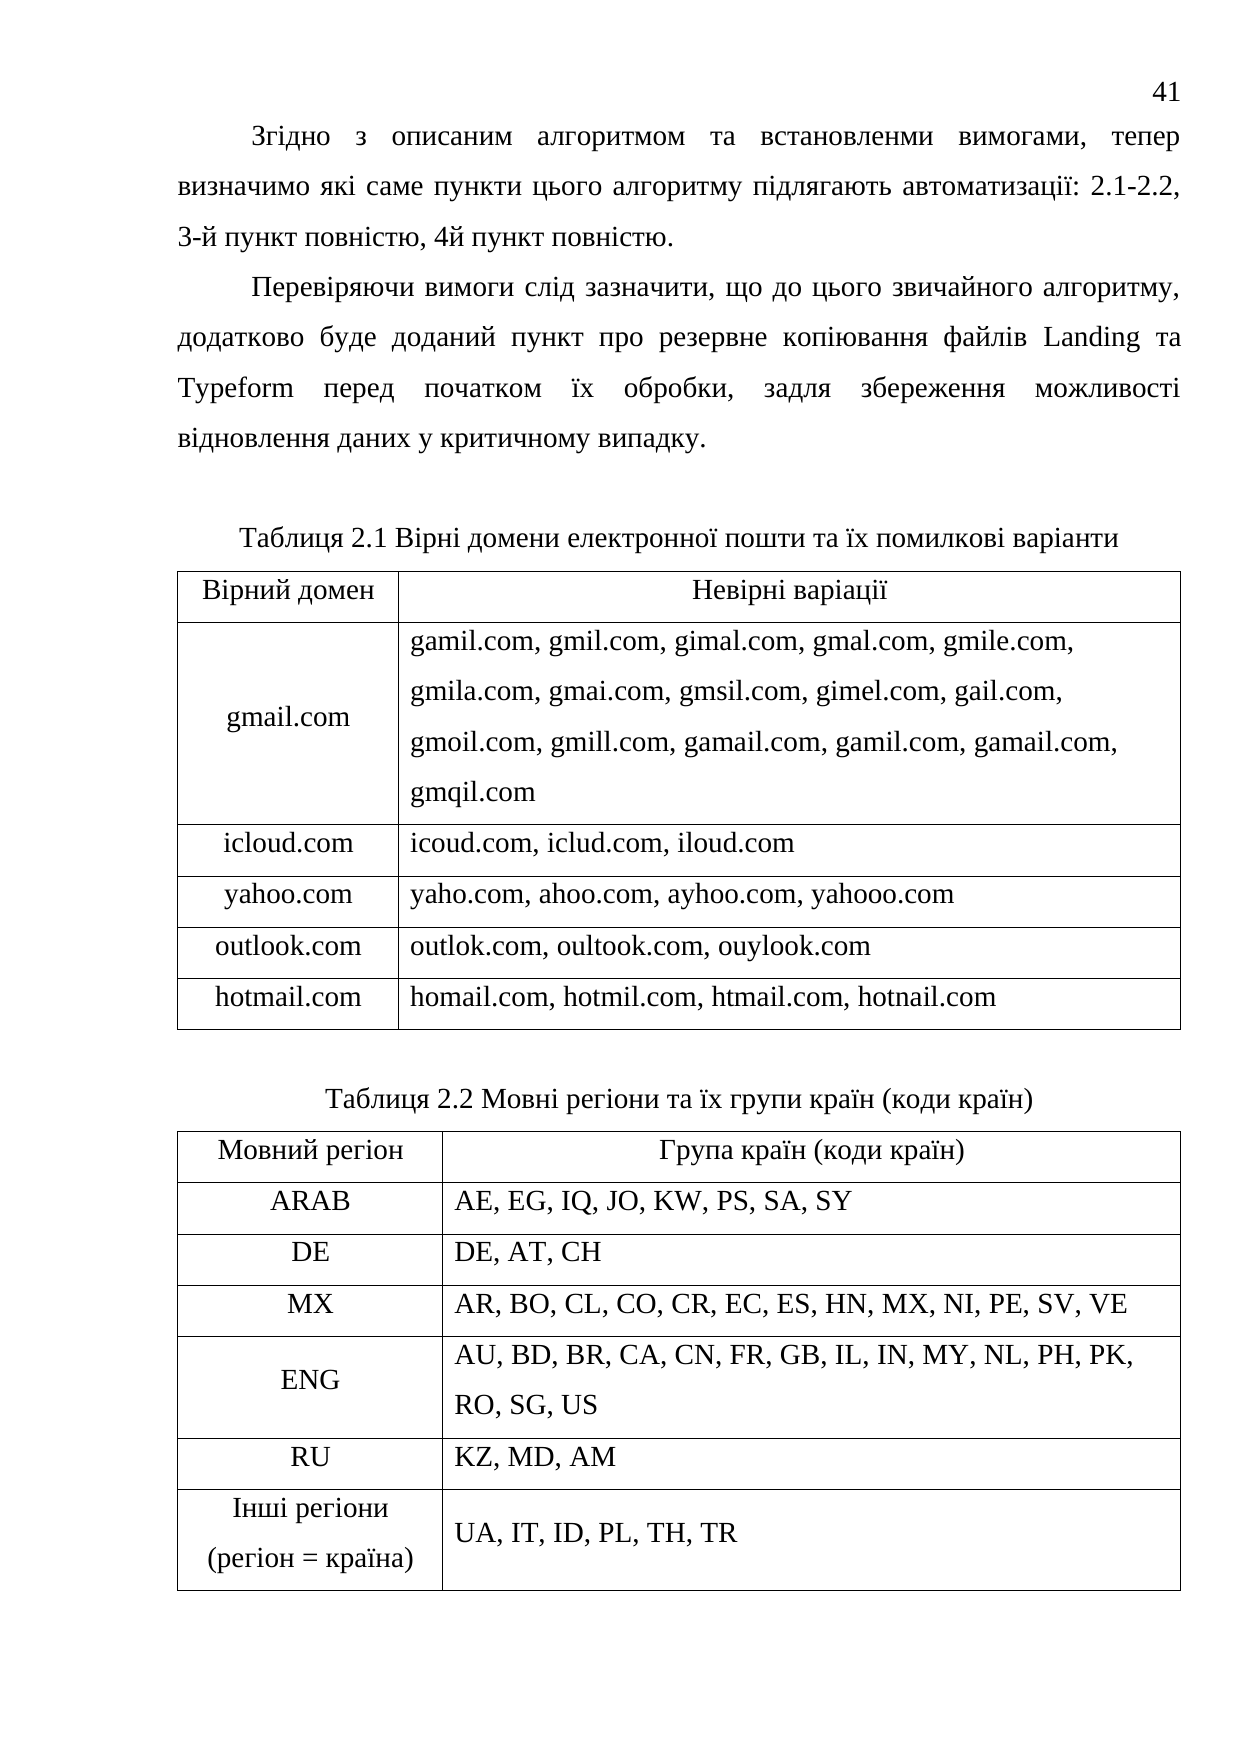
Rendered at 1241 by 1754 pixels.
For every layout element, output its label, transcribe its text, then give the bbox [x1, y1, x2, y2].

table_cell KZ, MD, AM [443, 1439, 1180, 1489]
table_cell DE, AT, CH [443, 1235, 1180, 1285]
table_cell yahoo.com [178, 877, 398, 927]
table_cell ENG [178, 1337, 442, 1438]
table_cell AE, EG, IQ, JO, KW, PS, SA, SY [443, 1183, 1180, 1233]
table_cell gamil.com, gmil.com, gimal.com, gmal.com, gmile.com, gmila.com, gmai.com, gmsil.com, gimel.com, gail.com, gmoil.com, gmill.com, gamail.com, gamil.com, gamail.com, gmqil.com [399, 623, 1180, 824]
table_cell gmail.com [178, 623, 398, 824]
text Таблиця 2.1 Вірні домени електронної пошти та їх помилкові варіанти [177, 521, 1181, 554]
table_cell UA, IT, ID, PL, TH, TR [443, 1490, 1180, 1590]
text Таблиця 2.2 Мовні регіони та їх групи країн (коди країн) [177, 1081, 1181, 1114]
table_cell hotmail.com [178, 979, 398, 1029]
table_header Вірний домен [178, 572, 398, 622]
table_cell Інші регіони (регіон = країна) [178, 1490, 442, 1590]
table_cell AU, BD, BR, CA, CN, FR, GB, IL, IN, MY, NL, PH, PK, RO, SG, US [443, 1337, 1180, 1438]
table_header Мовний регіон [178, 1132, 442, 1182]
table_cell icoud.com, iclud.com, iloud.com [399, 825, 1180, 876]
table_cell outlook.com [178, 928, 398, 978]
table_cell MX [178, 1286, 442, 1336]
table_cell RU [178, 1439, 442, 1489]
table_header Невірні варіації [399, 572, 1180, 622]
table_cell yaho.com, ahoo.com, ayhoo.com, yahooo.com [399, 877, 1180, 927]
text Перевіряючи вимоги слід зазначити, що до цього звичайного алгоритму, додатково буде доданий пункт про резервне копіювання файлів Landing та Typeform перед початком їх обробки, задля збереження можливості відновлення даних у критичному випадку. [177, 269, 1181, 453]
text Згідно з описаним алгоритмом та встановленми вимогами, тепер визначимо які саме пункти цього алгоритму підлягають автоматизації: 2.1-2.2, 3-й пункт повністю, 4й пункт повністю. [177, 118, 1181, 252]
table_cell AR, BO, CL, CO, CR, EC, ES, HN, MX, NI, PE, SV, VE [443, 1286, 1180, 1336]
table_cell outlok.com, oultook.com, ouylook.com [399, 928, 1180, 978]
table_cell homail.com, hotmil.com, htmail.com, hotnail.com [399, 979, 1180, 1029]
table_header Група країн (коди країн) [443, 1132, 1180, 1182]
table_cell DE [178, 1235, 442, 1285]
table_cell ARAB [178, 1183, 442, 1233]
table_cell icloud.com [178, 825, 398, 876]
